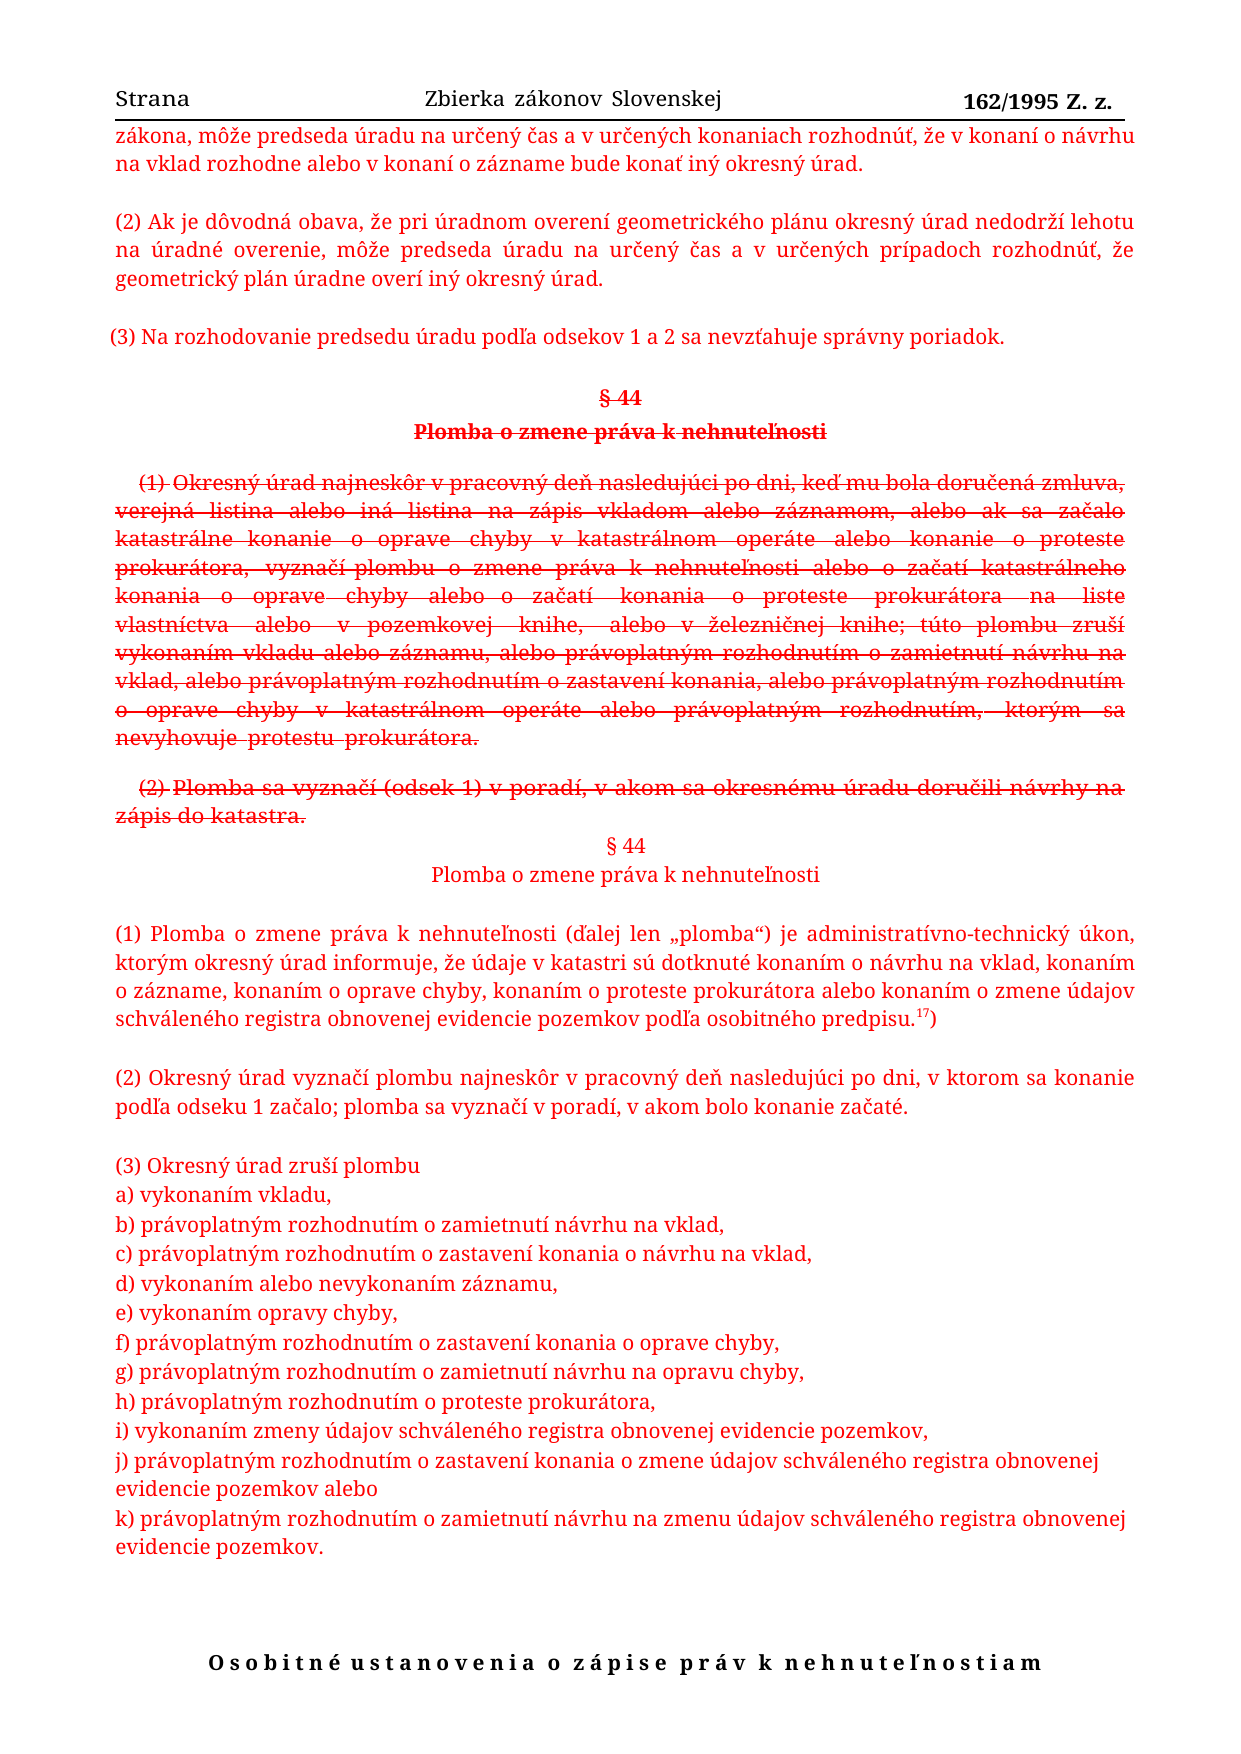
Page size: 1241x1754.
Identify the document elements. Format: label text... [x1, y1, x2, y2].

list Plomba sa vyznačí (odsek 1) v poradí, v akom sa okresnému úradu doručili návrhy na zápis do katastra. [115, 773, 1125, 830]
text c) právoplatným rozhodnutím o zastavení konania o návrhu na vklad, [115, 1239, 1136, 1268]
text (2) Ak je dôvodná obava, že pri úradnom overení geometrického plánu okresný úrad nedodrží lehotu na úradné overenie, môže predseda úradu na určený čas a v určených prípadoch rozhodnúť, že geometrický plán úradne overí iný okresný úrad. [115, 207, 1136, 292]
text § 44 [115, 383, 1125, 412]
text (2) Okresný úrad vyznačí plombu najneskôr v pracovný deň nasledujúci po dni, v ktorom sa konanie podľa odseku 1 začalo; plomba sa vyznačí v poradí, v akom bolo konanie začaté. [115, 1063, 1136, 1120]
text b) právoplatným rozhodnutím o zamietnutí návrhu na vklad, [115, 1210, 1136, 1238]
text § 44 [115, 831, 1136, 859]
text (3) Na rozhodovanie predsedu úradu podľa odsekov 1 a 2 sa nevzťahuje správny poriadok. [104, 322, 1136, 350]
text j) právoplatným rozhodnutím o zastavení konania o zmene údajov schváleného registra obnovenej evidencie pozemkov alebo [115, 1446, 1136, 1503]
text e) vykonaním opravy chyby, [115, 1298, 1136, 1327]
text (1) Plomba o zmene práva k nehnuteľnosti (ďalej len „plomba“) je administratívno-technický úkon, ktorým okresný úrad informuje, že údaje v katastri sú dotknuté konaním o návrhu na vklad, konaním o zázname, konaním o oprave chyby, konaním o proteste prokurátora alebo konaním o zmene údajov schváleného registra obnovenej evidencie pozemkov podľa osobitného predpisu.17) [115, 919, 1136, 1033]
text (3) Okresný úrad zruší plombu [115, 1151, 1136, 1179]
text O s o b i t n é u s t a n o v e n i a o z á p i s e p r á v k n e h n u t e ľ n o s t i a m [115, 1648, 1134, 1677]
text g) právoplatným rozhodnutím o zamietnutí návrhu na opravu chyby, [115, 1357, 1136, 1386]
text Plomba o zmene práva k nehnuteľnosti [115, 860, 1136, 889]
text k) právoplatným rozhodnutím o zamietnutí návrhu na zmenu údajov schváleného registra obnovenej evidencie pozemkov. [115, 1504, 1136, 1561]
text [115, 121, 1136, 178]
text i) vykonaním zmeny údajov schváleného registra obnovenej evidencie pozemkov, [115, 1416, 1136, 1445]
text f) právoplatným rozhodnutím o zastavení konania o oprave chyby, [115, 1328, 1136, 1356]
text h) právoplatným rozhodnutím o proteste prokurátora, [115, 1387, 1136, 1415]
text d) vykonaním alebo nevykonaním záznamu, [115, 1269, 1136, 1297]
text a) vykonaním vkladu, [115, 1180, 1136, 1209]
text Plomba o zmene práva k nehnuteľnosti [115, 417, 1125, 445]
